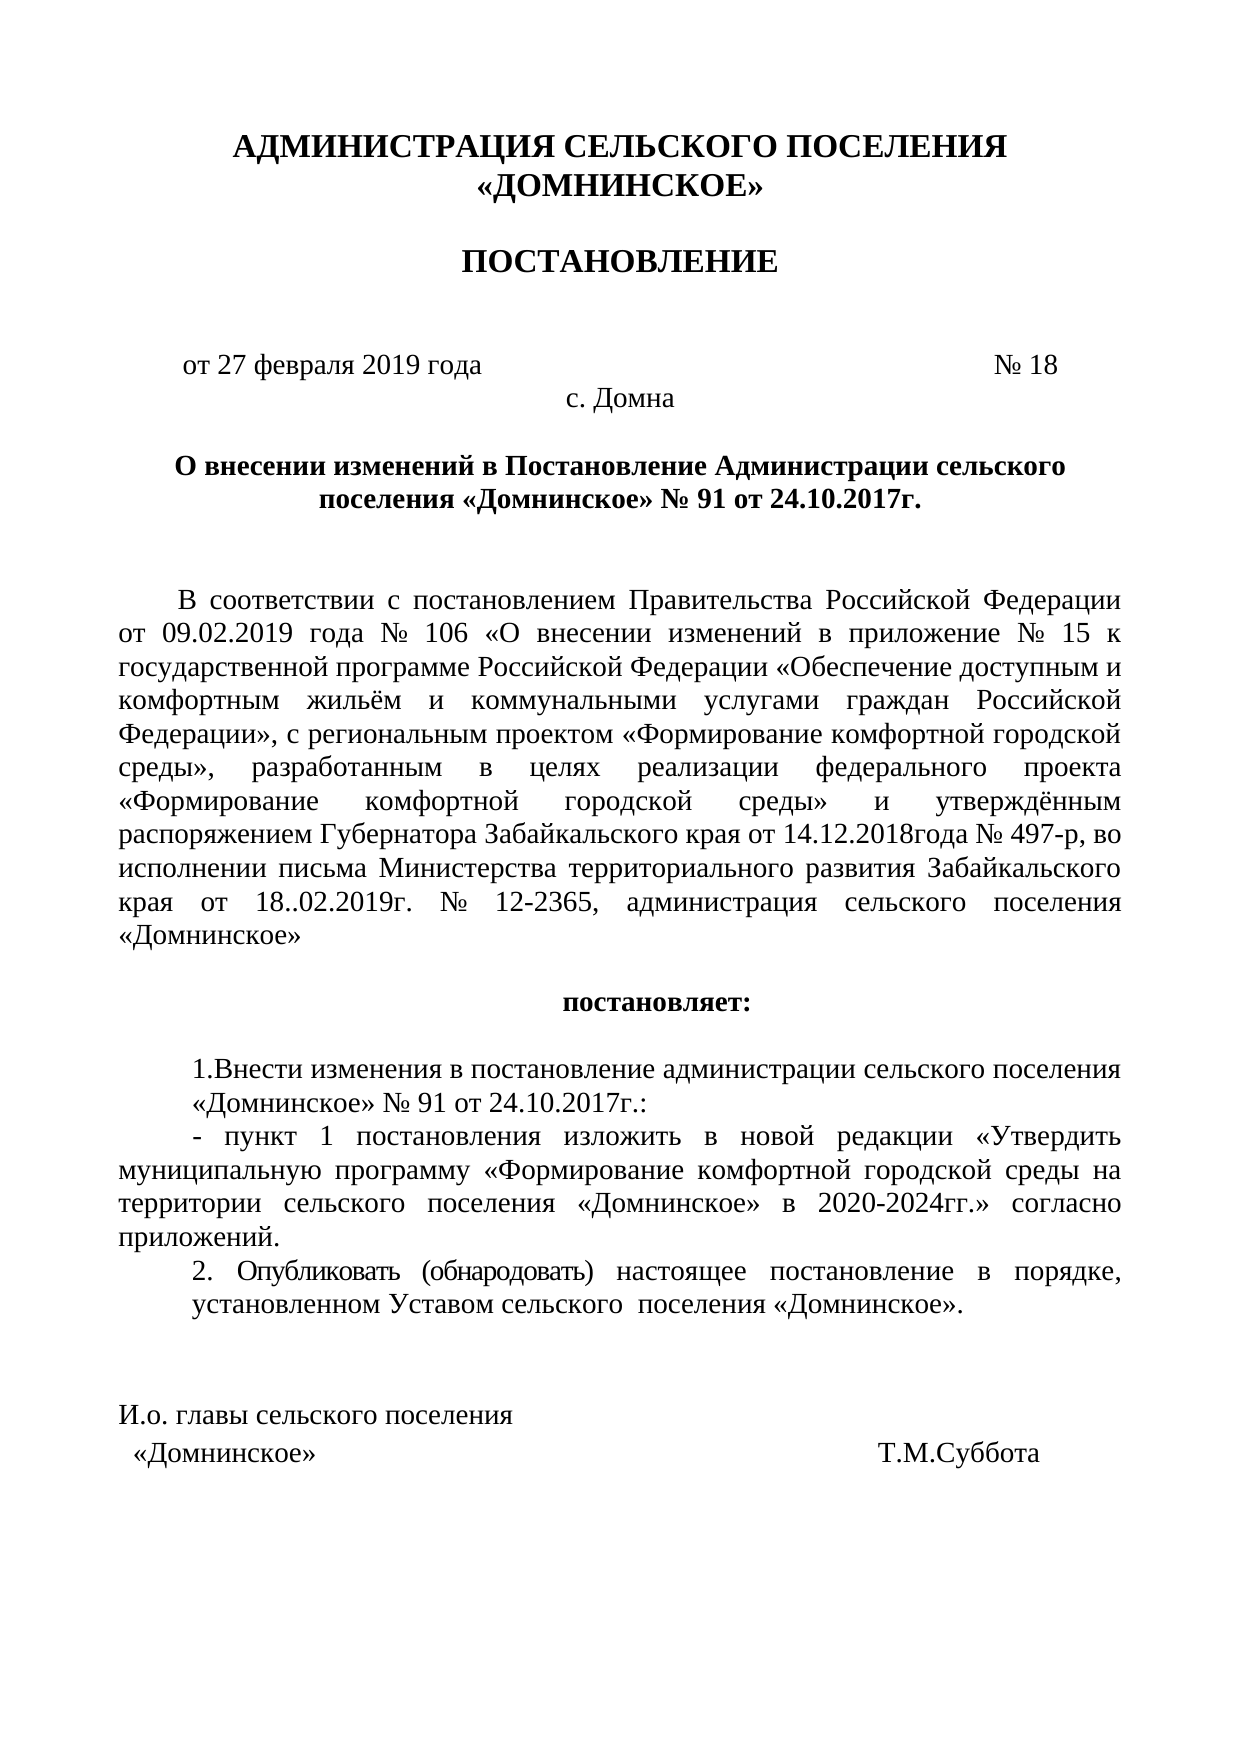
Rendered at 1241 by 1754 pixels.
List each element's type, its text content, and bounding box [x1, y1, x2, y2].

text 2. Опубликовать (обнародовать) настоящее постановление в порядке, установленном Уставом сельского поселения «Домнинское». [192, 1253, 1122, 1320]
text АДМИНИСТРАЦИЯ СЕЛЬСКОГО ПОСЕЛЕНИЯ «ДОМНИНСКОЕ» [118, 127, 1122, 203]
text И.о. главы сельского поселения [118, 1397, 1122, 1430]
text - пункт 1 постановления изложить в новой редакции «Утвердить муниципальную программу «Формирование комфортной городской среды на территории сельского поселения «Домнинское» в 2020-2024гг.» согласно приложений. [118, 1118, 1122, 1253]
text с. Домна [118, 381, 1122, 414]
text В соответствии с постановлением Правительства Российской Федерации от 09.02.2019 года № 106 «О внесении изменений в приложение № 15 к государственной программе Российской Федерации «Обеспечение доступным и комфортным жильём и коммунальными услугами граждан Российской Федерации», с региональным проектом «Формирование комфортной городской среды», разработанным в целях реализации федерального проекта «Формирование комфортной городской среды» и утверждённым распоряжением Губернатора Забайкальского края от 14.12.2018года № 497-р, во исполнении письма Министерства территориального развития Забайкальского края от 18..02.2019г. № 12-2365, администрация сельского поселения «Домнинское» [118, 582, 1122, 951]
text О внесении изменений в Постановление Администрации сельского поселения «Домнинское» № 91 от 24.10.2017г. [118, 448, 1122, 515]
text ПОСТАНОВЛЕНИЕ [118, 242, 1122, 280]
list 1.Внести изменения в постановление администрации сельского поселения «Домнинское» № 91 от 24.10.2017г.: [192, 1051, 1122, 1118]
text от 27 февраля 2019 года № 18 [118, 347, 1122, 381]
text постановляет: [118, 984, 1122, 1018]
text «Домнинское» Т.М.Суббота [118, 1435, 1122, 1469]
